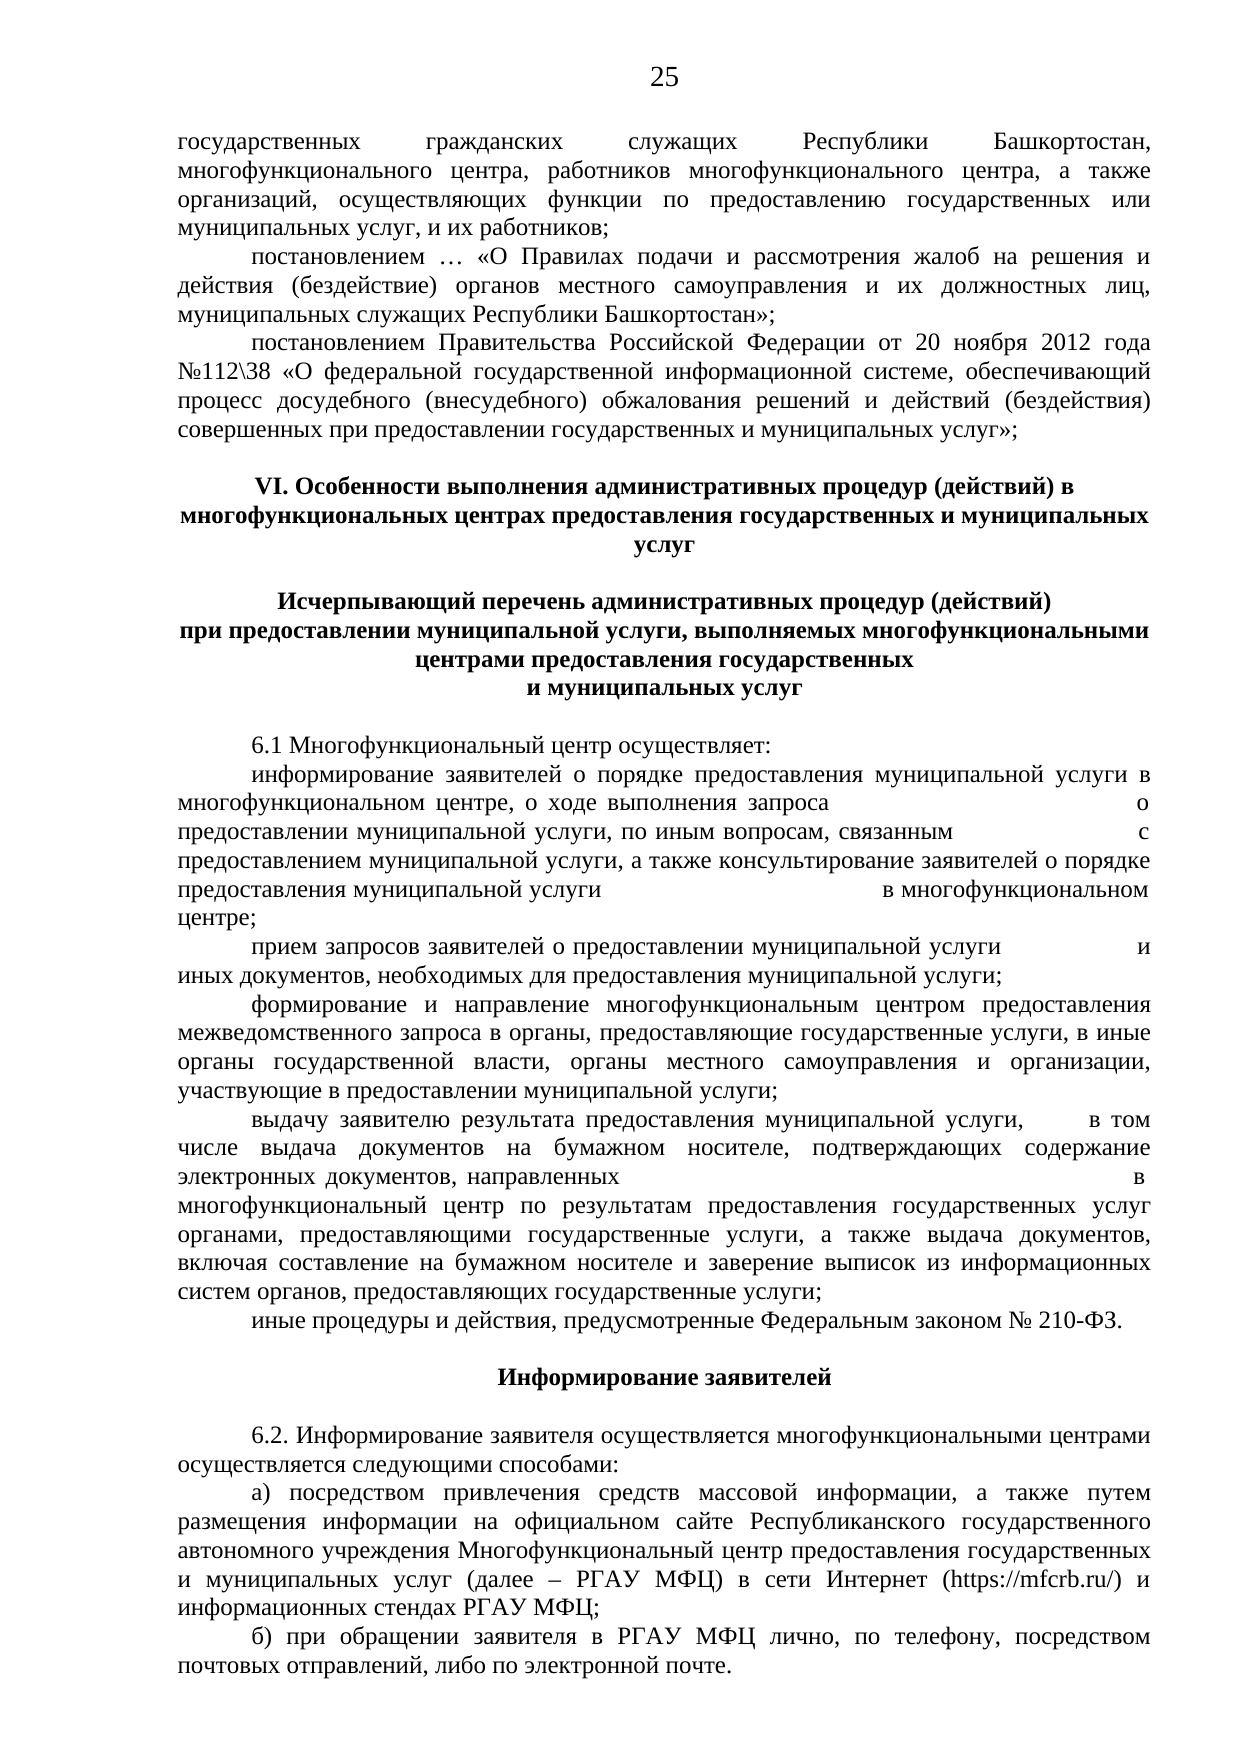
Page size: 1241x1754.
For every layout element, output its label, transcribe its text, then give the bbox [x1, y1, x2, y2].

text Исчерпывающий перечень административных процедур (действий) [177, 586, 1152, 615]
text выдачу заявителю результата предоставления муниципальной услуги, в том числе выдача документов на бумажном носителе, подтверждающих содержание электронных документов, направленных в многофункциональный центр по результатам предоставления государственных услуг органами, предоставляющими государственные услуги, а также выдача документов, включая составление на бумажном носителе и заверение выписок из информационных систем органов, предоставляющих государственные услуги; [177, 1104, 1152, 1305]
text постановлением … «О Правилах подачи и рассмотрения жалоб на решения и действия (бездействие) органов местного самоуправления и их должностных лиц, муниципальных служащих Республики Башкортостан»; [177, 241, 1152, 327]
text а) посредством привлечения средств массовой информации, а также путем размещения информации на официальном сайте Республиканского государственного автономного учреждения Многофункциональный центр предоставления государственных и муниципальных услуг (далее – РГАУ МФЦ) в сети Интернет (https://mfcrb.ru/) и информационных стендах РГАУ МФЦ; [177, 1477, 1152, 1621]
text VI. Особенности выполнения административных процедур (действий) в многофункциональных центрах предоставления государственных и муниципальных услуг [177, 471, 1152, 557]
text и муниципальных услуг [177, 672, 1152, 701]
text 6.2. Информирование заявителя осуществляется многофункциональными центрами осуществляется следующими способами: [177, 1420, 1152, 1477]
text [177, 126, 1152, 241]
text Информирование заявителей [177, 1362, 1152, 1391]
text постановлением Правительства Российской Федерации от 20 ноября 2012 года №112\38 «О федеральной государственной информационной системе, обеспечивающий процесс досудебного (внесудебного) обжалования решений и действий (бездействия) совершенных при предоставлении государственных и муниципальных услуг»; [177, 327, 1152, 442]
text иные процедуры и действия, предусмотренные Федеральным законом № 210-ФЗ. [177, 1305, 1152, 1334]
text при предоставлении муниципальной услуги, выполняемых многофункциональными центрами предоставления государственных [177, 615, 1152, 672]
text прием запросов заявителей о предоставлении муниципальной услуги и иных документов, необходимых для предоставления муниципальной услуги; [177, 931, 1152, 989]
text б) при обращении заявителя в РГАУ МФЦ лично, по телефону, посредством почтовых отправлений, либо по электронной почте. [177, 1621, 1152, 1679]
text информирование заявителей о порядке предоставления муниципальной услуги в многофункциональном центре, о ходе выполнения запроса о предоставлении муниципальной услуги, по иным вопросам, связанным с предоставлением муниципальной услуги, а также консультирование заявителей о порядке предоставления муниципальной услуги в многофункциональном центре; [177, 759, 1152, 931]
text 6.1 Многофункциональный центр осуществляет: [177, 730, 1152, 759]
text формирование и направление многофункциональным центром предоставления межведомственного запроса в органы, предоставляющие государственные услуги, в иные органы государственной власти, органы местного самоуправления и организации, участвующие в предоставлении муниципальной услуги; [177, 989, 1152, 1104]
